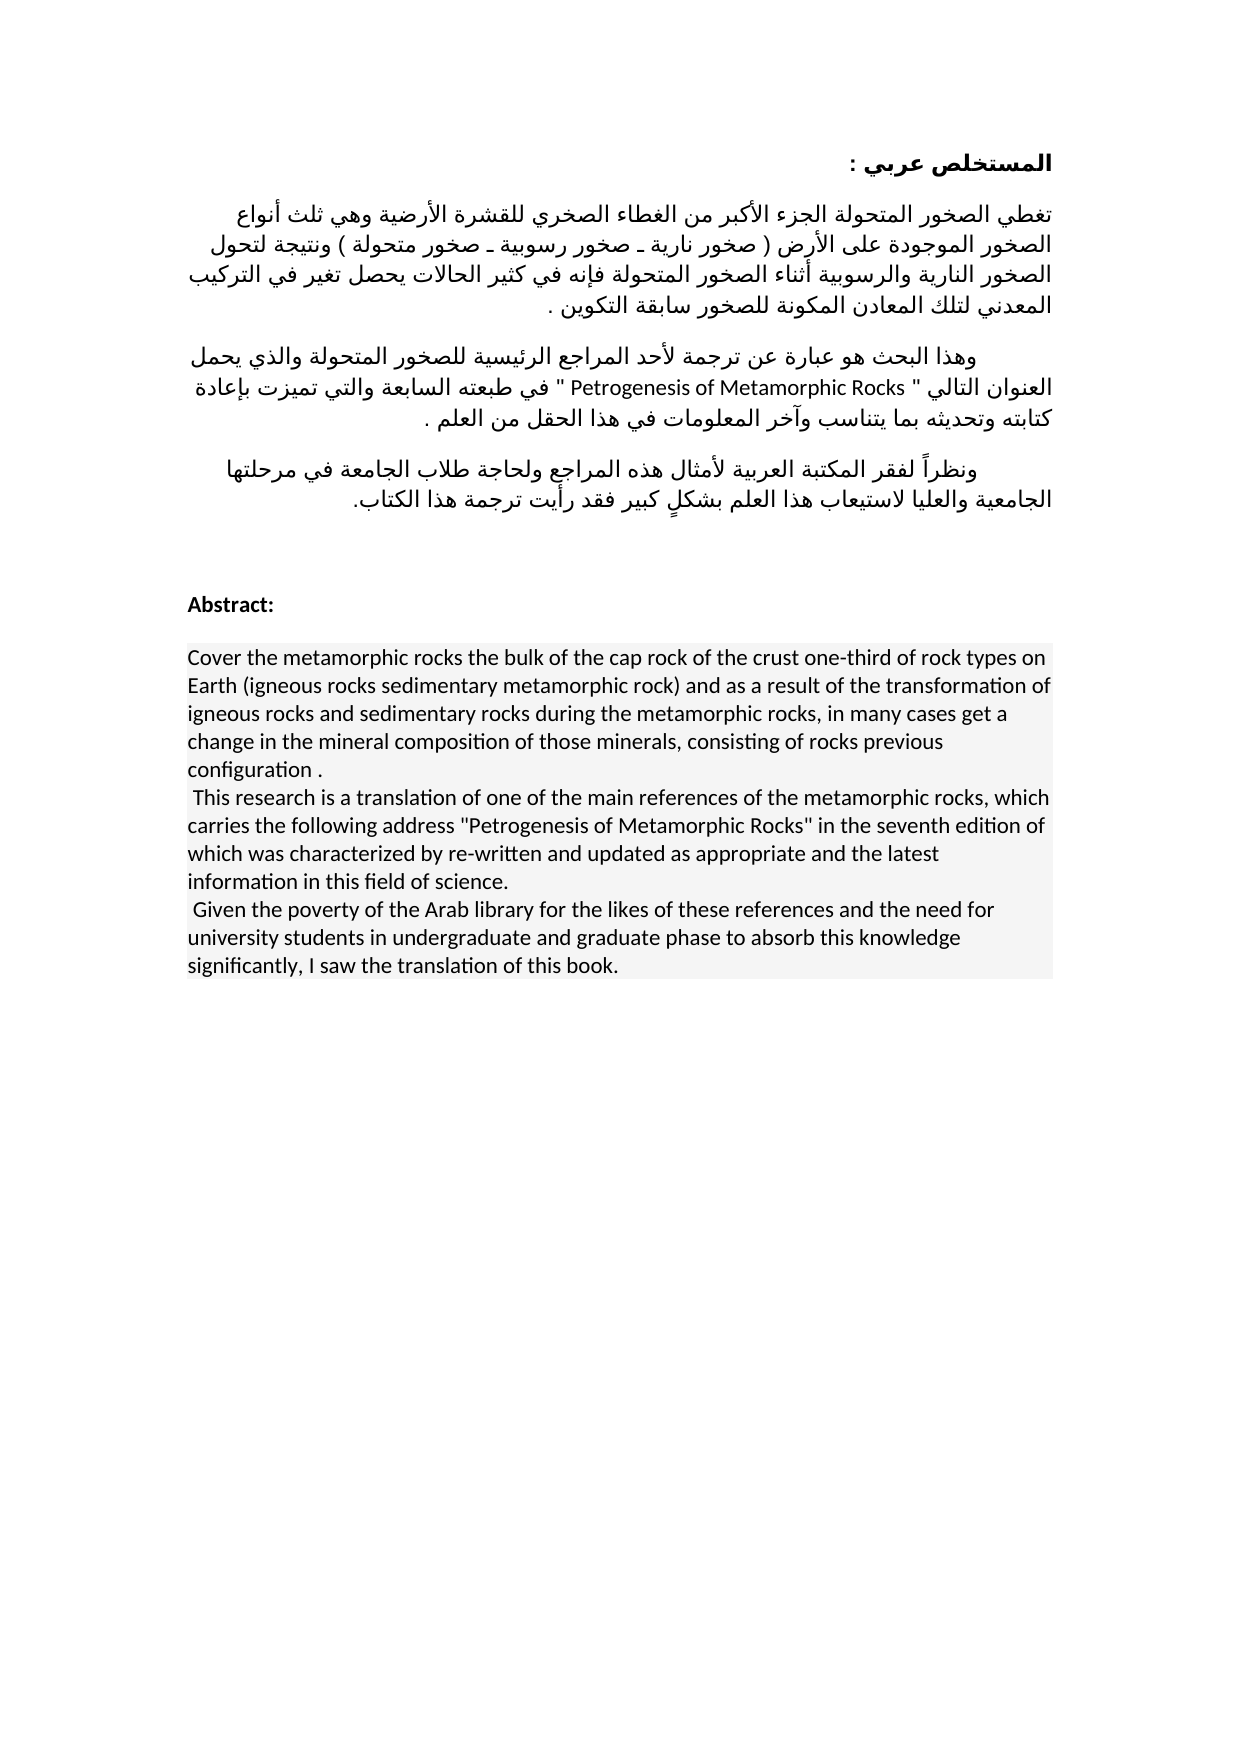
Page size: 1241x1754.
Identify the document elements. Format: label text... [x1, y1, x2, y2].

text Cover the metamorphic rocks the bulk of the cap rock of the crust one-third of rock types on Earth (igneous rocks sedimentary metamorphic rock) and as a result of the transformation of igneous rocks and sedimentary rocks during the metamorphic rocks, in many cases get a change in the mineral composition of those minerals, consisting of rocks previous configuration . [187, 643, 1053, 783]
text ونظراً لفقر المكتبة العربية لأمثال هذه المراجع ولحاجة طلاب الجامعة في مرحلتها الجامعية والعليا لاستيعاب هذا العلم بشكلٍ كبير فقد رأيت ترجمة هذا الكتاب. [187, 456, 1053, 512]
text Given the poverty of the Arab library for the likes of these references and the need for university students in undergraduate and graduate phase to absorb this knowledge significantly, I saw the translation of this book. [187, 895, 1053, 979]
text Abstract: [187, 590, 1053, 618]
text وهذا البحث هو عبارة عن ترجمة لأحد المراجع الرئيسية للصخور المتحولة والذي يحمل العنوان التالي " Petrogenesis of Metamorphic Rocks " في طبعته السابعة والتي تميزت بإعادة كتابته وتحديثه بما يتناسب وآخر المعلومات في هذا الحقل من العلم . [187, 343, 1053, 431]
text This research is a translation of one of the main references of the metamorphic rocks, which carries the following address "Petrogenesis of Metamorphic Rocks" in the seventh edition of which was characterized by re-written and updated as appropriate and the latest information in this field of science. [187, 783, 1053, 895]
text المستخلص عربي : [187, 150, 1053, 176]
text تغطي الصخور المتحولة الجزء الأكبر من الغطاء الصخري للقشرة الأرضية وهي ثلث أنواع الصخور الموجودة على الأرض ( صخور نارية ـ صخور رسوبية ـ صخور متحولة ) ونتيجة لتحول الصخور النارية والرسوبية أثناء الصخور المتحولة فإنه في كثير الحالات يحصل تغير في التركيب المعدني لتلك المعادن المكونة للصخور سابقة التكوين . [187, 201, 1053, 318]
